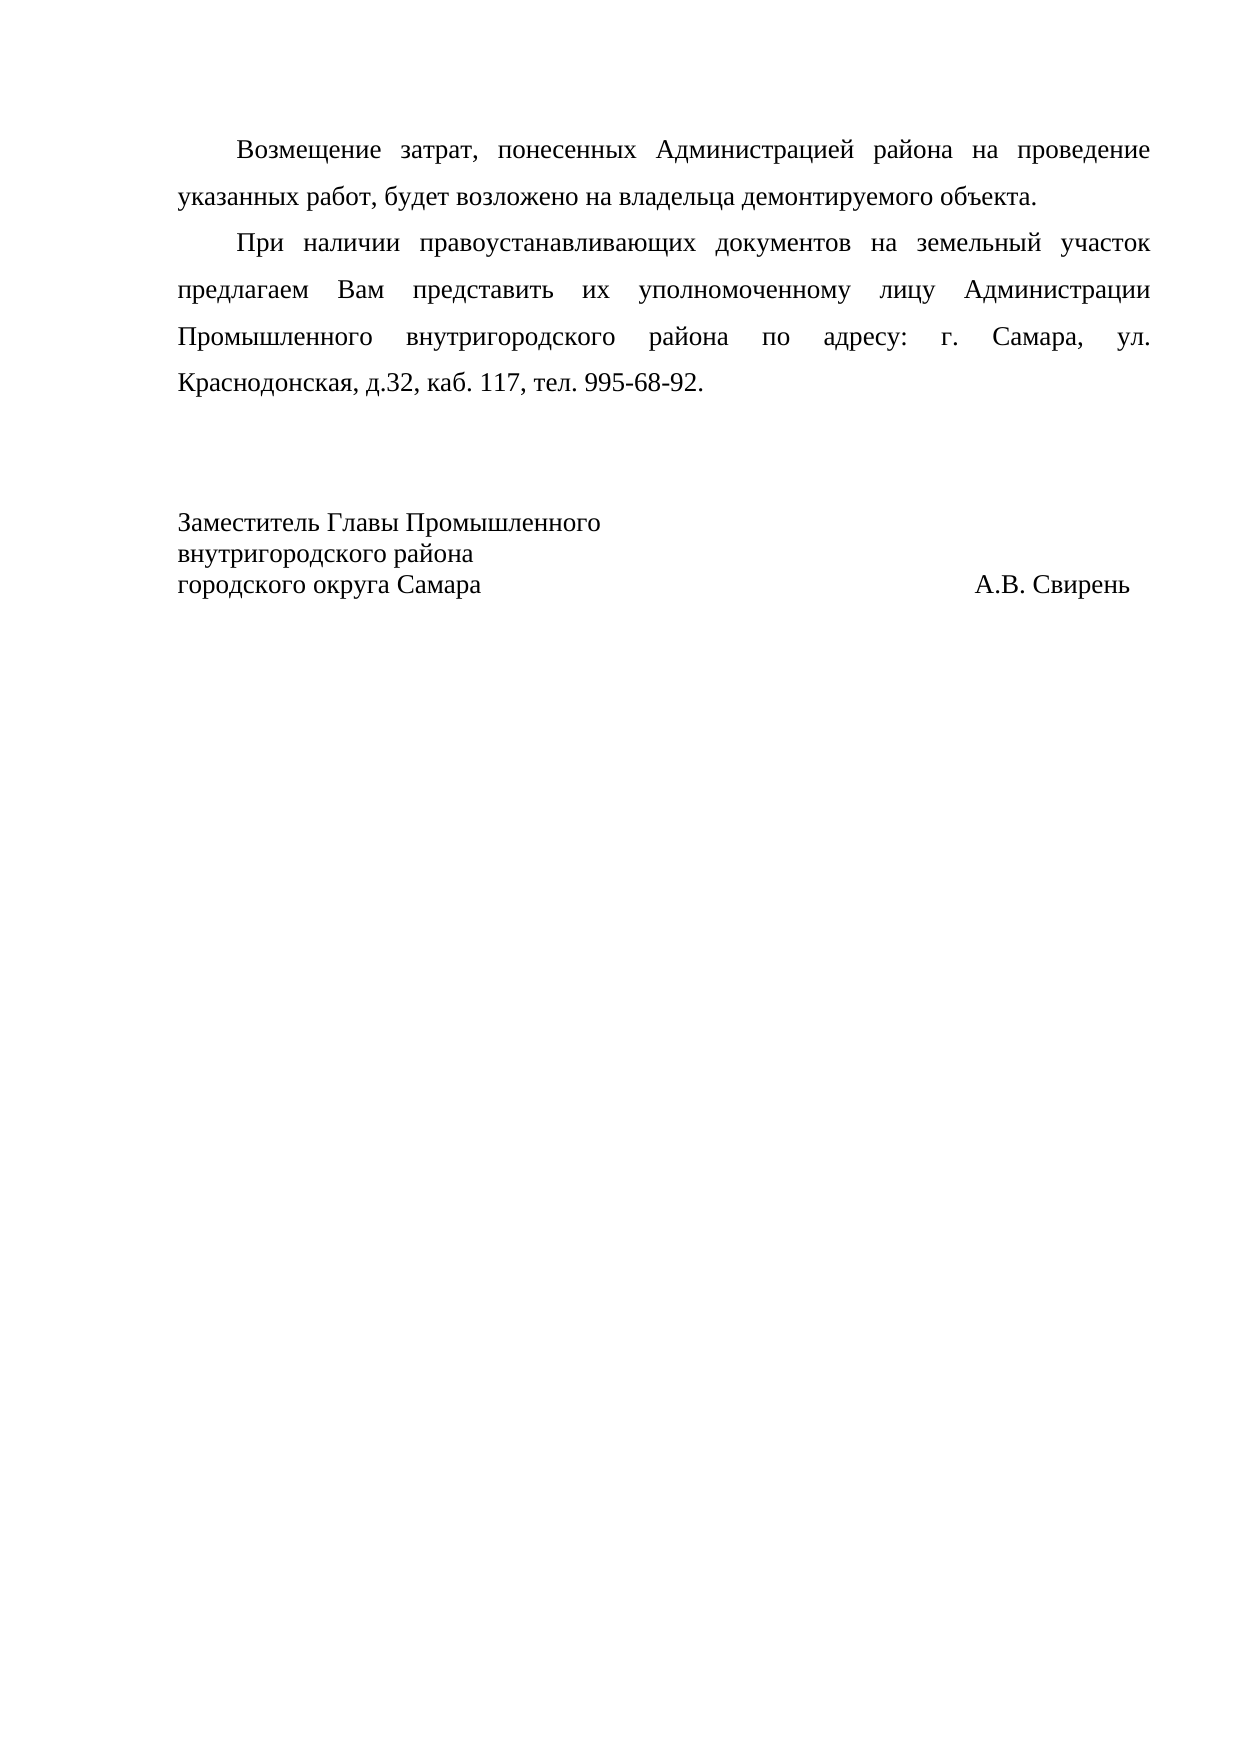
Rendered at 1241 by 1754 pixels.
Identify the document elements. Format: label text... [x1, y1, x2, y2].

text Заместитель Главы Промышленного [177, 506, 1152, 537]
text внутригородского района [177, 537, 1152, 569]
text Возмещение затрат, понесенных Администрацией района на проведение указанных работ, будет возложено на владельца демонтируемого объекта. [177, 133, 1152, 211]
text городского округа Самара А.В. Свирень [177, 569, 1152, 600]
text При наличии правоустанавливающих документов на земельный участок предлагаем Вам представить их уполномоченному лицу Администрации Промышленного внутригородского района по адресу: г. Самара, ул. Краснодонская, д.32, каб. 117, тел. 995-68-92. [177, 226, 1152, 397]
